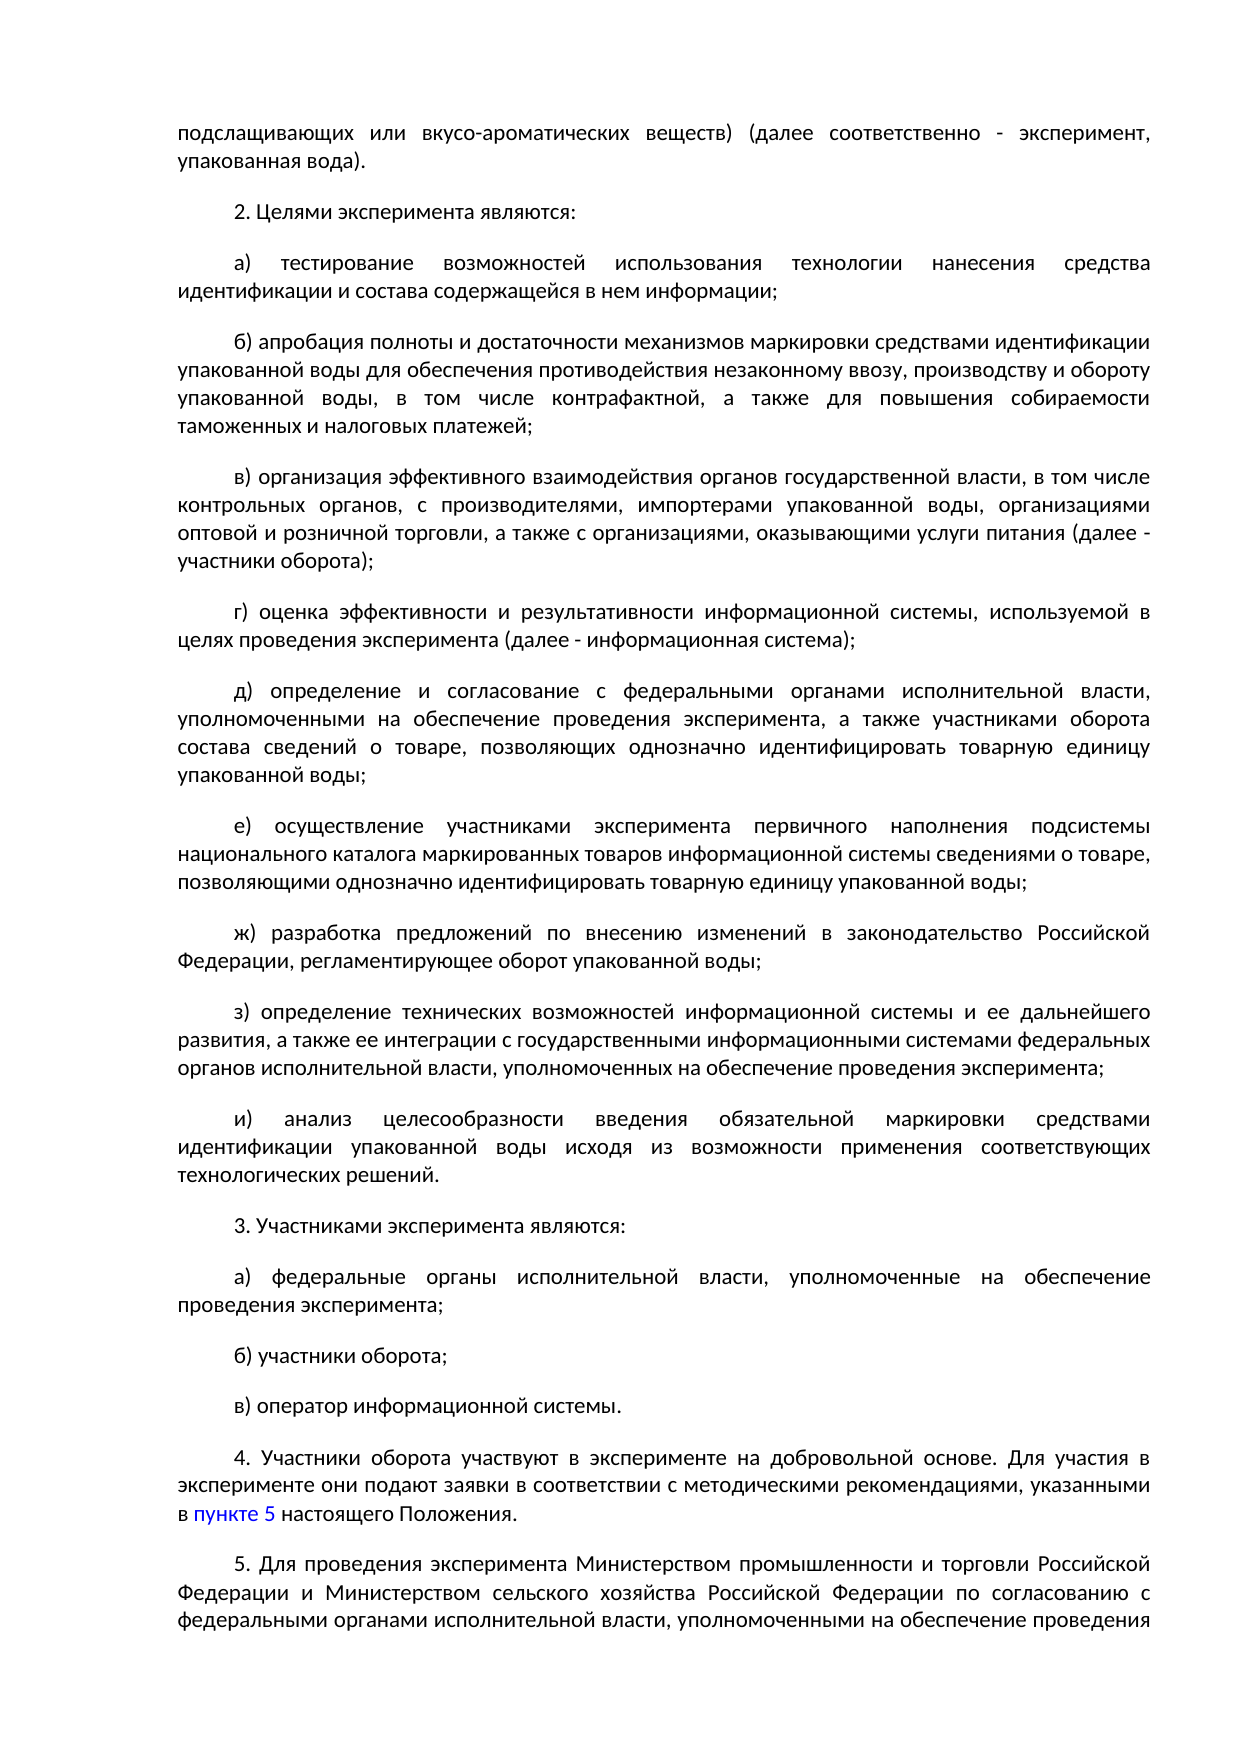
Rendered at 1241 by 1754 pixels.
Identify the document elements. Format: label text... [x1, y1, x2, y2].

text д) определение и согласование с федеральными органами исполнительной власти, уполномоченными на обеспечение проведения эксперимента, а также участниками оборота состава сведений о товаре, позволяющих однозначно идентифицировать товарную единицу упакованной воды; [177, 676, 1152, 788]
text а) тестирование возможностей использования технологии нанесения средства идентификации и состава содержащейся в нем информации; [177, 248, 1152, 304]
text и) анализ целесообразности введения обязательной маркировки средствами идентификации упакованной воды исходя из возможности применения соответствующих технологических решений. [177, 1104, 1152, 1188]
text 2. Целями эксперимента являются: [177, 197, 1152, 225]
text в) организация эффективного взаимодействия органов государственной власти, в том числе контрольных органов, с производителями, импортерами упакованной воды, организациями оптовой и розничной торговли, а также с организациями, оказывающими услуги питания (далее - участники оборота); [177, 462, 1152, 574]
text а) федеральные органы исполнительной власти, уполномоченные на обеспечение проведения эксперимента; [177, 1262, 1152, 1318]
text г) оценка эффективности и результативности информационной системы, используемой в целях проведения эксперимента (далее - информационная система); [177, 597, 1152, 653]
text ж) разработка предложений по внесению изменений в законодательство Российской Федерации, регламентирующее оборот упакованной воды; [177, 918, 1152, 974]
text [177, 118, 1152, 174]
text 4. Участники оборота участвуют в эксперименте на добровольной основе. Для участия в эксперименте они подают заявки в соответствии с методическими рекомендациями, указанными в пункте 5 настоящего Положения. [177, 1443, 1152, 1527]
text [177, 1549, 1152, 1634]
text з) определение технических возможностей информационной системы и ее дальнейшего развития, а также ее интеграции с государственными информационными системами федеральных органов исполнительной власти, уполномоченных на обеспечение проведения эксперимента; [177, 997, 1152, 1081]
text б) участники оборота; [177, 1341, 1152, 1369]
text е) осуществление участниками эксперимента первичного наполнения подсистемы национального каталога маркированных товаров информационной системы сведениями о товаре, позволяющими однозначно идентифицировать товарную единицу упакованной воды; [177, 811, 1152, 895]
text б) апробация полноты и достаточности механизмов маркировки средствами идентификации упакованной воды для обеспечения противодействия незаконному ввозу, производству и обороту упакованной воды, в том числе контрафактной, а также для повышения собираемости таможенных и налоговых платежей; [177, 327, 1152, 439]
text 3. Участниками эксперимента являются: [177, 1211, 1152, 1239]
text в) оператор информационной системы. [177, 1392, 1152, 1420]
